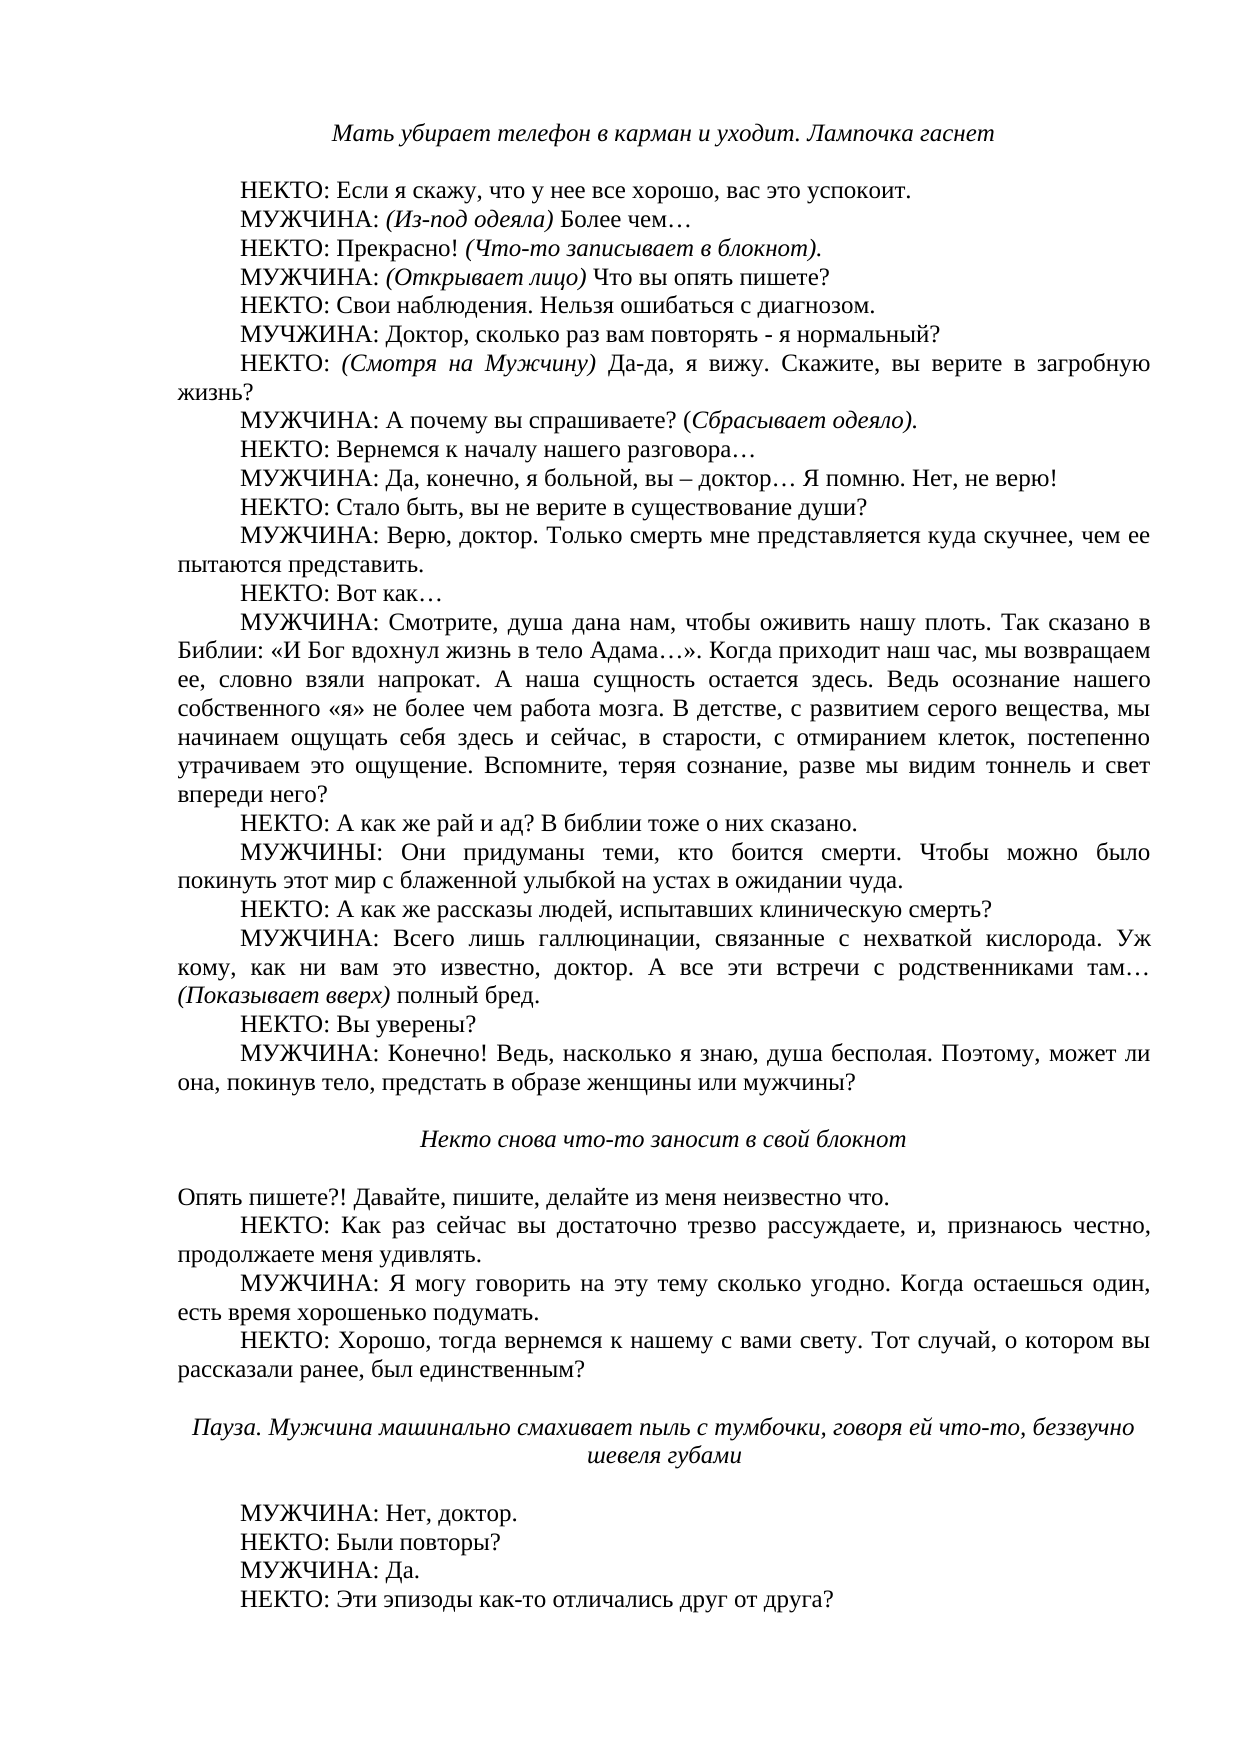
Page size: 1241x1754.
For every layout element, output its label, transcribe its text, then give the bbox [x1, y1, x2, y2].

text МУЖЧИНА: Конечно! Ведь, насколько я знаю, душа бесполая. Поэтому, может ли она, покинув тело, предстать в образе женщины или мужчины? [177, 1038, 1152, 1096]
text НЕКТО: Свои наблюдения. Нельзя ошибаться с диагнозом. [177, 291, 1152, 319]
text НЕКТО: Вернемся к началу нашего разговора… [177, 434, 1152, 463]
text МУЖЧИНА: Смотрите, душа дана нам, чтобы оживить нашу плоть. Так сказано в Библии: «И Бог вдохнул жизнь в тело Адама…». Когда приходит наш час, мы возвращаем ее, словно взяли напрокат. А наша сущность остается здесь. Ведь осознание нашего собственного «я» не более чем работа мозга. В детстве, с развитием серого вещества, мы начинаем ощущать себя здесь и сейчас, в старости, с отмиранием клеток, постепенно утрачиваем это ощущение. Вспомните, теряя сознание, разве мы видим тоннель и свет впереди него? [177, 607, 1152, 808]
text МУЖЧИНА: (Открывает лицо) Что вы опять пишете? [177, 262, 1152, 291]
text НЕКТО: Если я скажу, что у нее все хорошо, вас это успокоит. [177, 176, 1152, 204]
text МУЖЧИНЫ: Они придуманы теми, кто боится смерти. Чтобы можно было покинуть этот мир с блаженной улыбкой на устах в ожидании чуда. [177, 837, 1152, 894]
text МУЖЧИНА: Всего лишь галлюцинации, связанные с нехваткой кислорода. Уж кому, как ни вам это известно, доктор. А все эти встречи с родственниками там… (Показывает вверх) полный бред. [177, 923, 1152, 1009]
text НЕКТО: Стало быть, вы не верите в существование души? [177, 492, 1152, 521]
text НЕКТО: Прекрасно! (Что-то записывает в блокнот). [177, 233, 1152, 262]
text НЕКТО: Как раз сейчас вы достаточно трезво рассуждаете, и, признаюсь честно, продолжаете меня удивлять. [177, 1211, 1152, 1268]
text Пауза. Мужчина машинально смахивает пыль с тумбочки, говоря ей что-то, беззвучно шевеля губами [177, 1412, 1152, 1469]
text МУЖЧИНА: Верю, доктор. Только смерть мне представляется куда скучнее, чем ее пытаются представить. [177, 521, 1152, 578]
text МУЖЧИНА: А почему вы спрашиваете? (Сбрасывает одеяло). [177, 406, 1152, 434]
text НЕКТО: А как же рассказы людей, испытавших клиническую смерть? [177, 894, 1152, 923]
text НЕКТО: Хорошо, тогда вернемся к нашему с вами свету. Тот случай, о котором вы рассказали ранее, был единственным? [177, 1326, 1152, 1383]
text МУЧЖИНА: Доктор, сколько раз вам повторять - я нормальный? [177, 319, 1152, 348]
text Опять пишете?! Давайте, пишите, делайте из меня неизвестно что. [177, 1182, 1152, 1211]
text Некто снова что-то заносит в свой блокнот [177, 1124, 1152, 1153]
text МУЖЧИНА: Да, конечно, я больной, вы – доктор… Я помню. Нет, не верю! [177, 463, 1152, 492]
text НЕКТО: А как же рай и ад? В библии тоже о них сказано. [177, 808, 1152, 837]
text НЕКТО: Эти эпизоды как-то отличались друг от друга? [177, 1584, 1152, 1613]
text НЕКТО: (Смотря на Мужчину) Да-да, я вижу. Скажите, вы верите в загробную жизнь? [177, 348, 1152, 406]
text Мать убирает телефон в карман и уходит. Лампочка гаснет [177, 118, 1152, 147]
text НЕКТО: Вы уверены? [177, 1009, 1152, 1038]
text МУЖЧИНА: Нет, доктор. [177, 1498, 1152, 1527]
text МУЖЧИНА: (Из-под одеяла) Более чем… [177, 204, 1152, 233]
text МУЖЧИНА: Да. [177, 1556, 1152, 1584]
text НЕКТО: Вот как… [177, 578, 1152, 607]
text МУЖЧИНА: Я могу говорить на эту тему сколько угодно. Когда остаешься один, есть время хорошенько подумать. [177, 1268, 1152, 1326]
text НЕКТО: Были повторы? [177, 1527, 1152, 1556]
